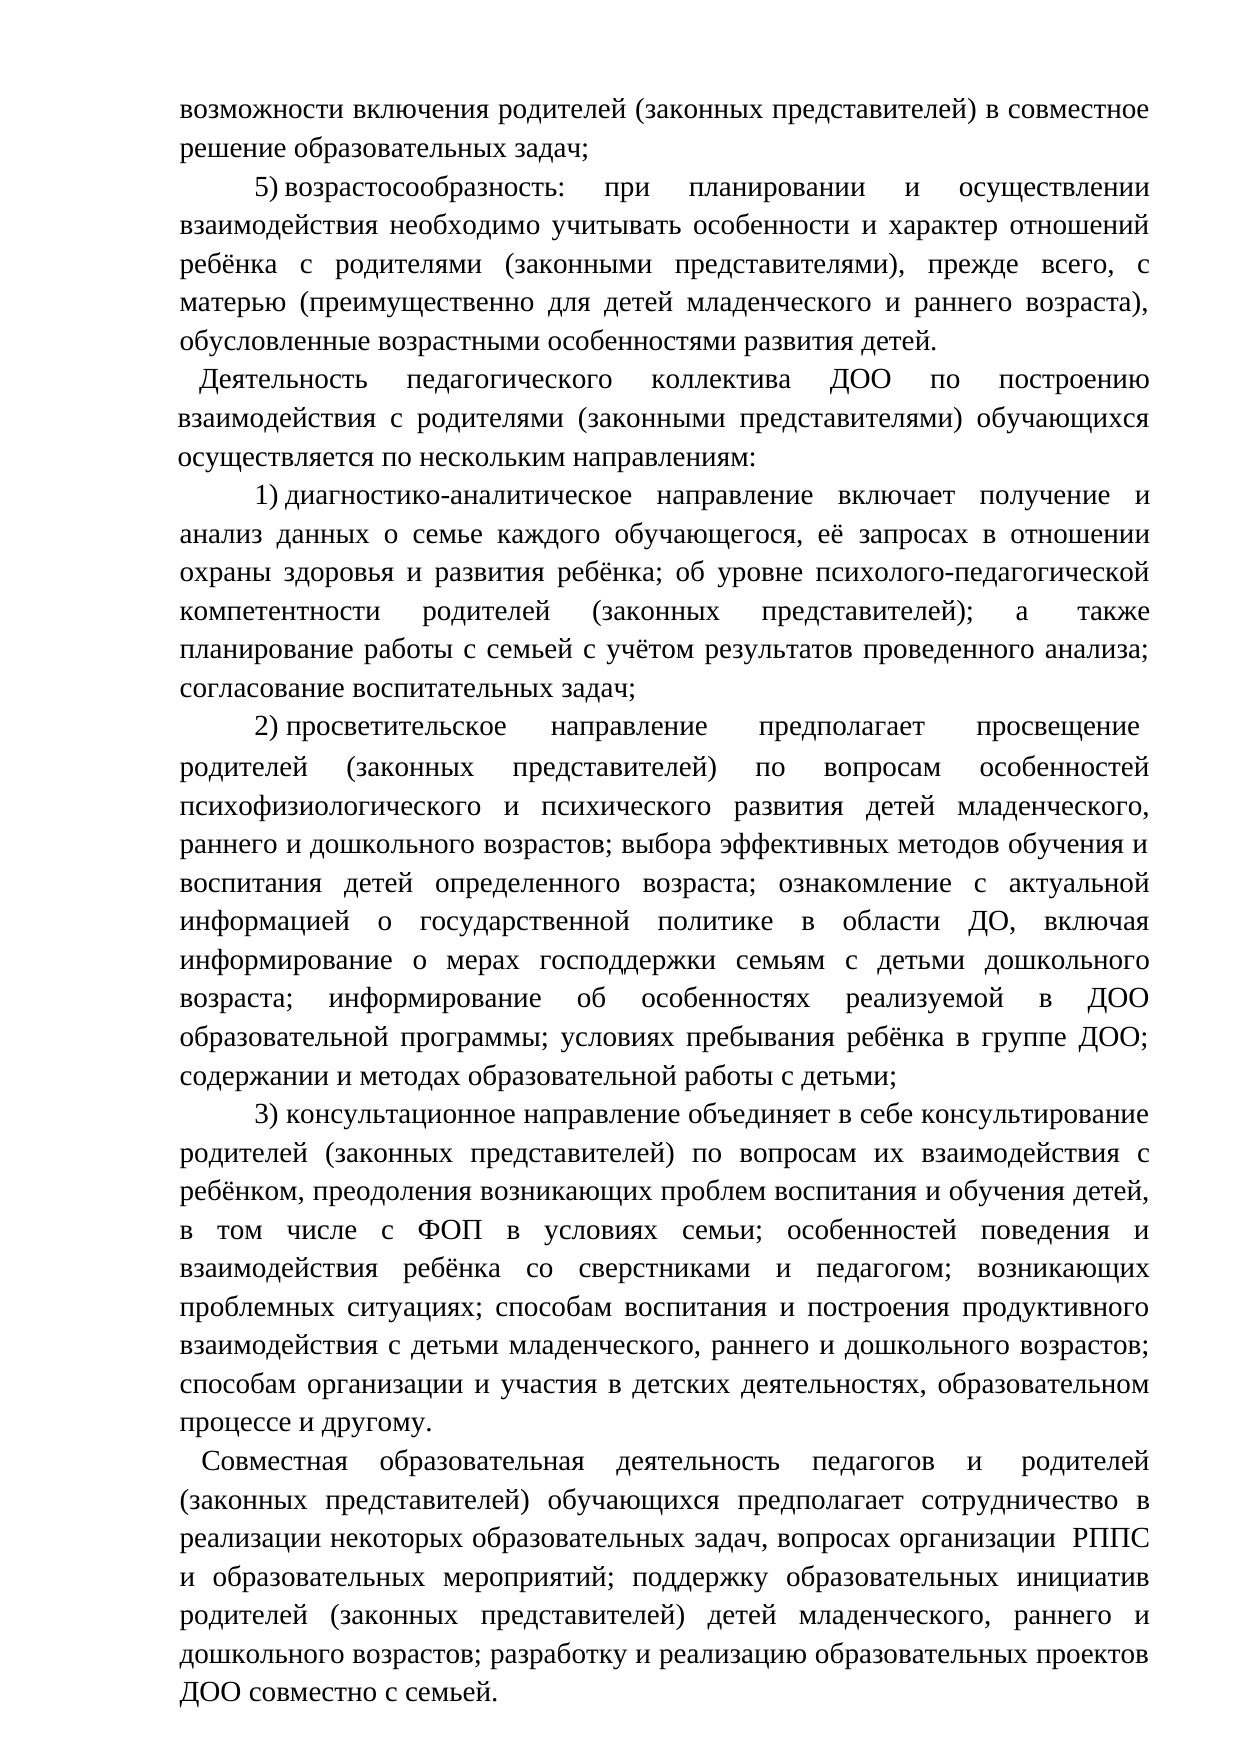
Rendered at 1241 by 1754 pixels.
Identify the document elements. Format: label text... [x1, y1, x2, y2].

list консультационное направление объединяет в себе консультирование родителей (законных представителей) по вопросам их взаимодействия с ребёнком, преодоления возникающих проблем воспитания и обучения детей, в том числе с ФОП в условиях семьи; особенностей поведения и взаимодействия ребёнка со сверстниками и педагогом; возникающих проблемных ситуациях; способам воспитания и построения продуктивного взаимодействия с детьми младенческого, раннего и дошкольного возрастов; способам организации и участия в детских деятельностях, образовательном процессе и другому. [179, 1096, 1150, 1438]
text родителей (законных представителей) по вопросам особенностей психофизиологического и психического развития детей младенческого, раннего и дошкольного возрастов; выбора эффективных методов обучения и воспитания детей определенного возраста; ознакомление с актуальной информацией о государственной политике в области ДО, включая информирование о мерах господдержки семьям с детьми дошкольного возраста; информирование об особенностях реализуемой в ДОО образовательной программы; условиях пребывания ребёнка в группе ДОО; содержании и методах образовательной работы с детьми; [179, 749, 1149, 1091]
text Совместная образовательная деятельность педагогов и родителей (законных представителей) обучающихся предполагает сотрудничество в реализации некоторых образовательных задач, вопросах организации РППС и образовательных мероприятий; поддержку образовательных инициатив родителей (законных представителей) детей младенческого, раннего и дошкольного возрастов; разработку и реализацию образовательных проектов ДОО совместно с семьей. [179, 1443, 1150, 1708]
list диагностико-аналитическое направление включает получение и анализ данных о семье каждого обучающегося, её запросах в отношении охраны здоровья и развития ребёнка; об уровне психолого-педагогической компетентности родителей (законных представителей); а также планирование работы с семьей с учётом результатов проведенного анализа; согласование воспитательных задач; [179, 477, 1150, 703]
list возрастосообразность: при планировании и осуществлении взаимодействия необходимо учитывать особенности и характер отношений ребёнка с родителями (законными представителями), прежде всего, с матерью (преимущественно для детей младенческого и раннего возраста), обусловленные возрастными особенностями развития детей. [179, 169, 1150, 357]
list просветительское направление предполагает просвещение [254, 708, 1178, 742]
text Деятельность педагогического коллектива ДОО по построению взаимодействия с родителями (законными представителями) обучающихся осуществляется по нескольким направлениям: [177, 362, 1150, 472]
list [179, 92, 1150, 164]
